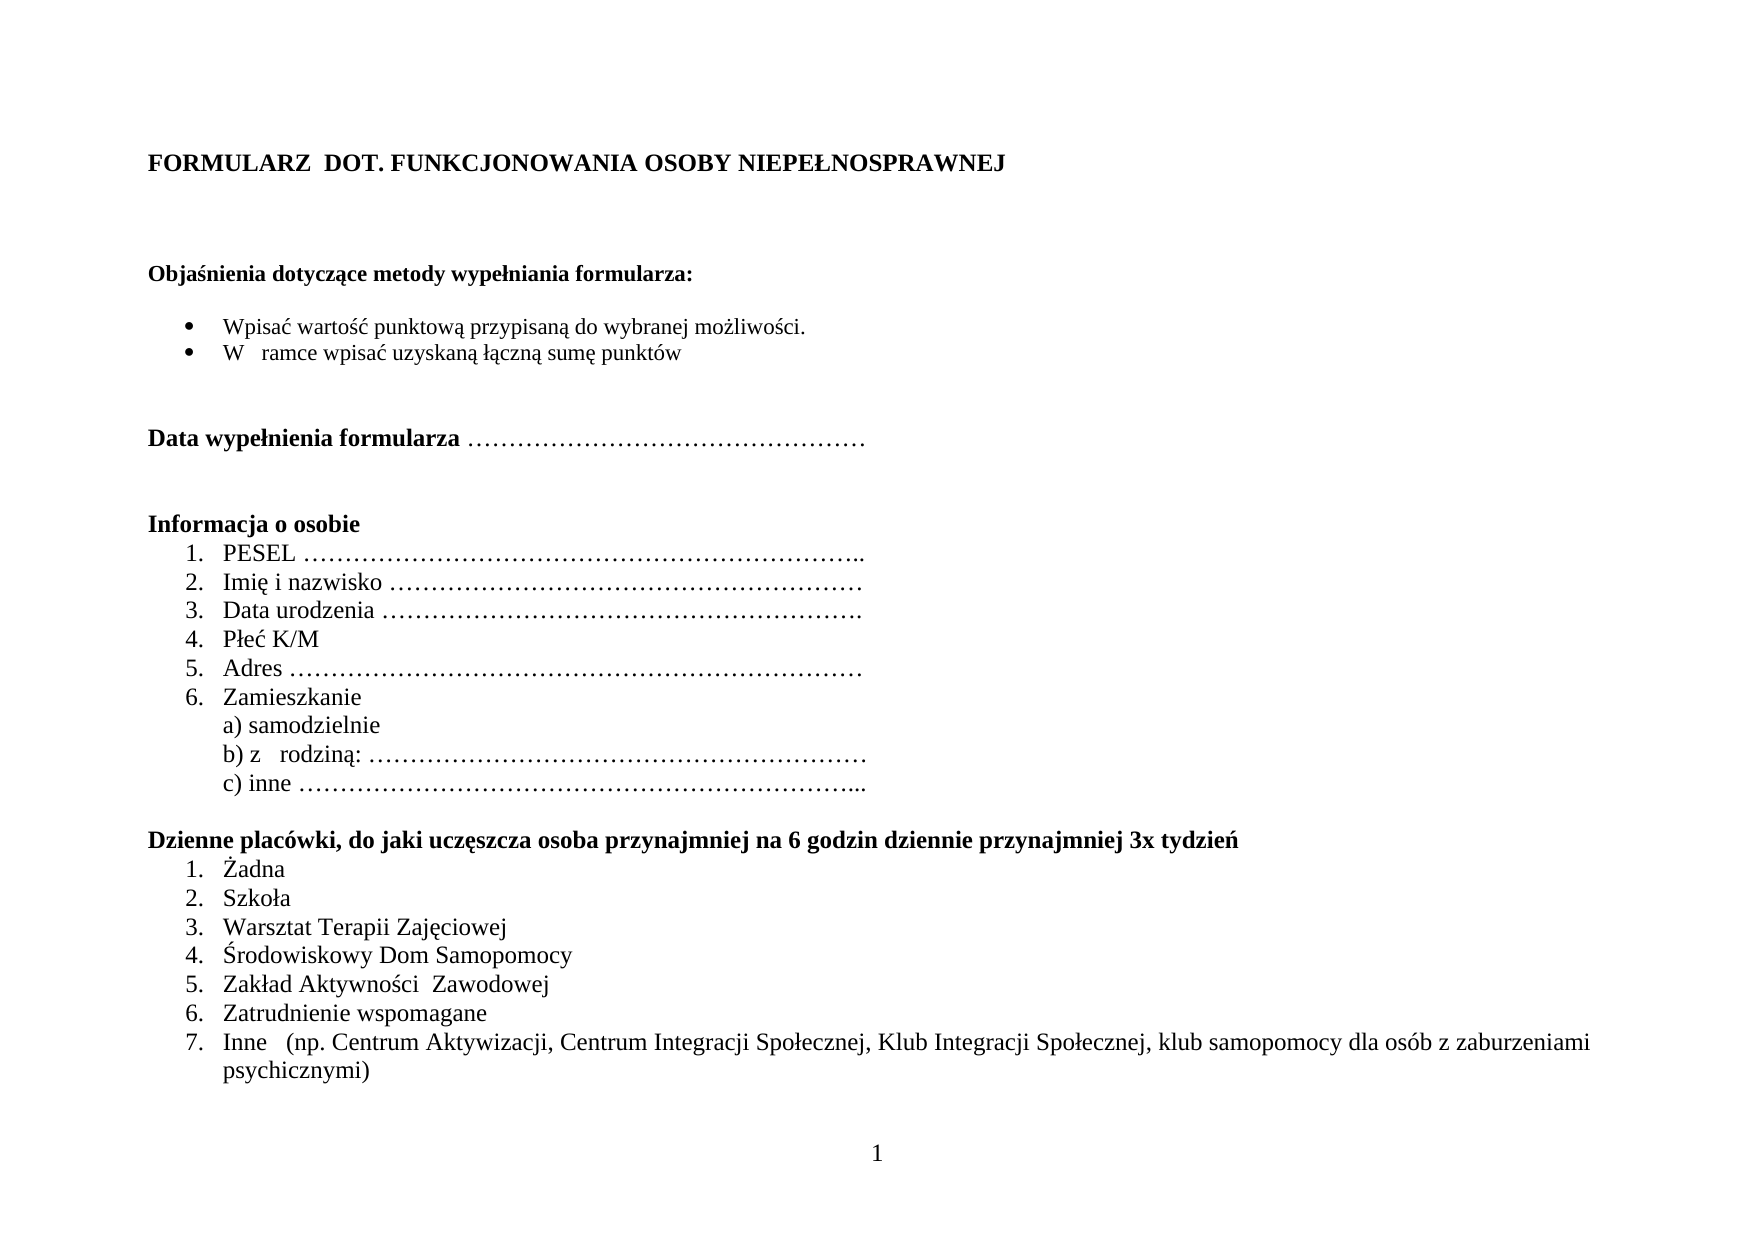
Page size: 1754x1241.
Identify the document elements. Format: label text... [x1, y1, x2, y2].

list W ramce wpisać uzyskaną łączną sumę punktów [185, 339, 1606, 366]
list Adres …………………………………………………………… [185, 653, 1606, 682]
list Zatrudnienie wspomagane [185, 998, 1606, 1027]
text Data wypełnienia formularza ………………………………………… [148, 423, 1606, 452]
list Imię i nazwisko ………………………………………………… [185, 567, 1606, 596]
list Szkoła [185, 883, 1606, 912]
list Data urodzenia …………………………………………………. [185, 596, 1606, 624]
list Środowiskowy Dom Samopomocy [185, 941, 1606, 969]
list PESEL ………………………………………………………….. [185, 538, 1606, 567]
text Dzienne placówki, do jaki uczęszcza osoba przynajmniej na 6 godzin dziennie przynajmniej 3x tydzień [148, 826, 1606, 854]
text b) z rodziną: …………………………………………………… [223, 739, 1606, 768]
text Informacja o osobie [148, 509, 1606, 538]
list Inne (np. Centrum Aktywizacji, Centrum Integracji Społecznej, Klub Integracji Społecznej, klub samopomocy dla osób z zaburzeniami psychicznymi) [185, 1027, 1606, 1084]
text FORMULARZ DOT. FUNKCJONOWANIA OSOBY NIEPEŁNOSPRAWNEJ [148, 148, 1606, 176]
list Zamieszkanie [185, 682, 1606, 711]
list Żadna [185, 854, 1606, 883]
text a) samodzielnie [223, 711, 1606, 739]
list Wpisać wartość punktową przypisaną do wybranej możliwości. [185, 313, 1606, 339]
text c) inne …………………………………………………………... [223, 768, 1606, 797]
list Zakład Aktywności Zawodowej [185, 969, 1606, 998]
text Objaśnienia dotyczące metody wypełniania formularza: [148, 260, 1606, 287]
list Warsztat Terapii Zajęciowej [185, 912, 1606, 941]
list Płeć K/M [185, 624, 1606, 653]
